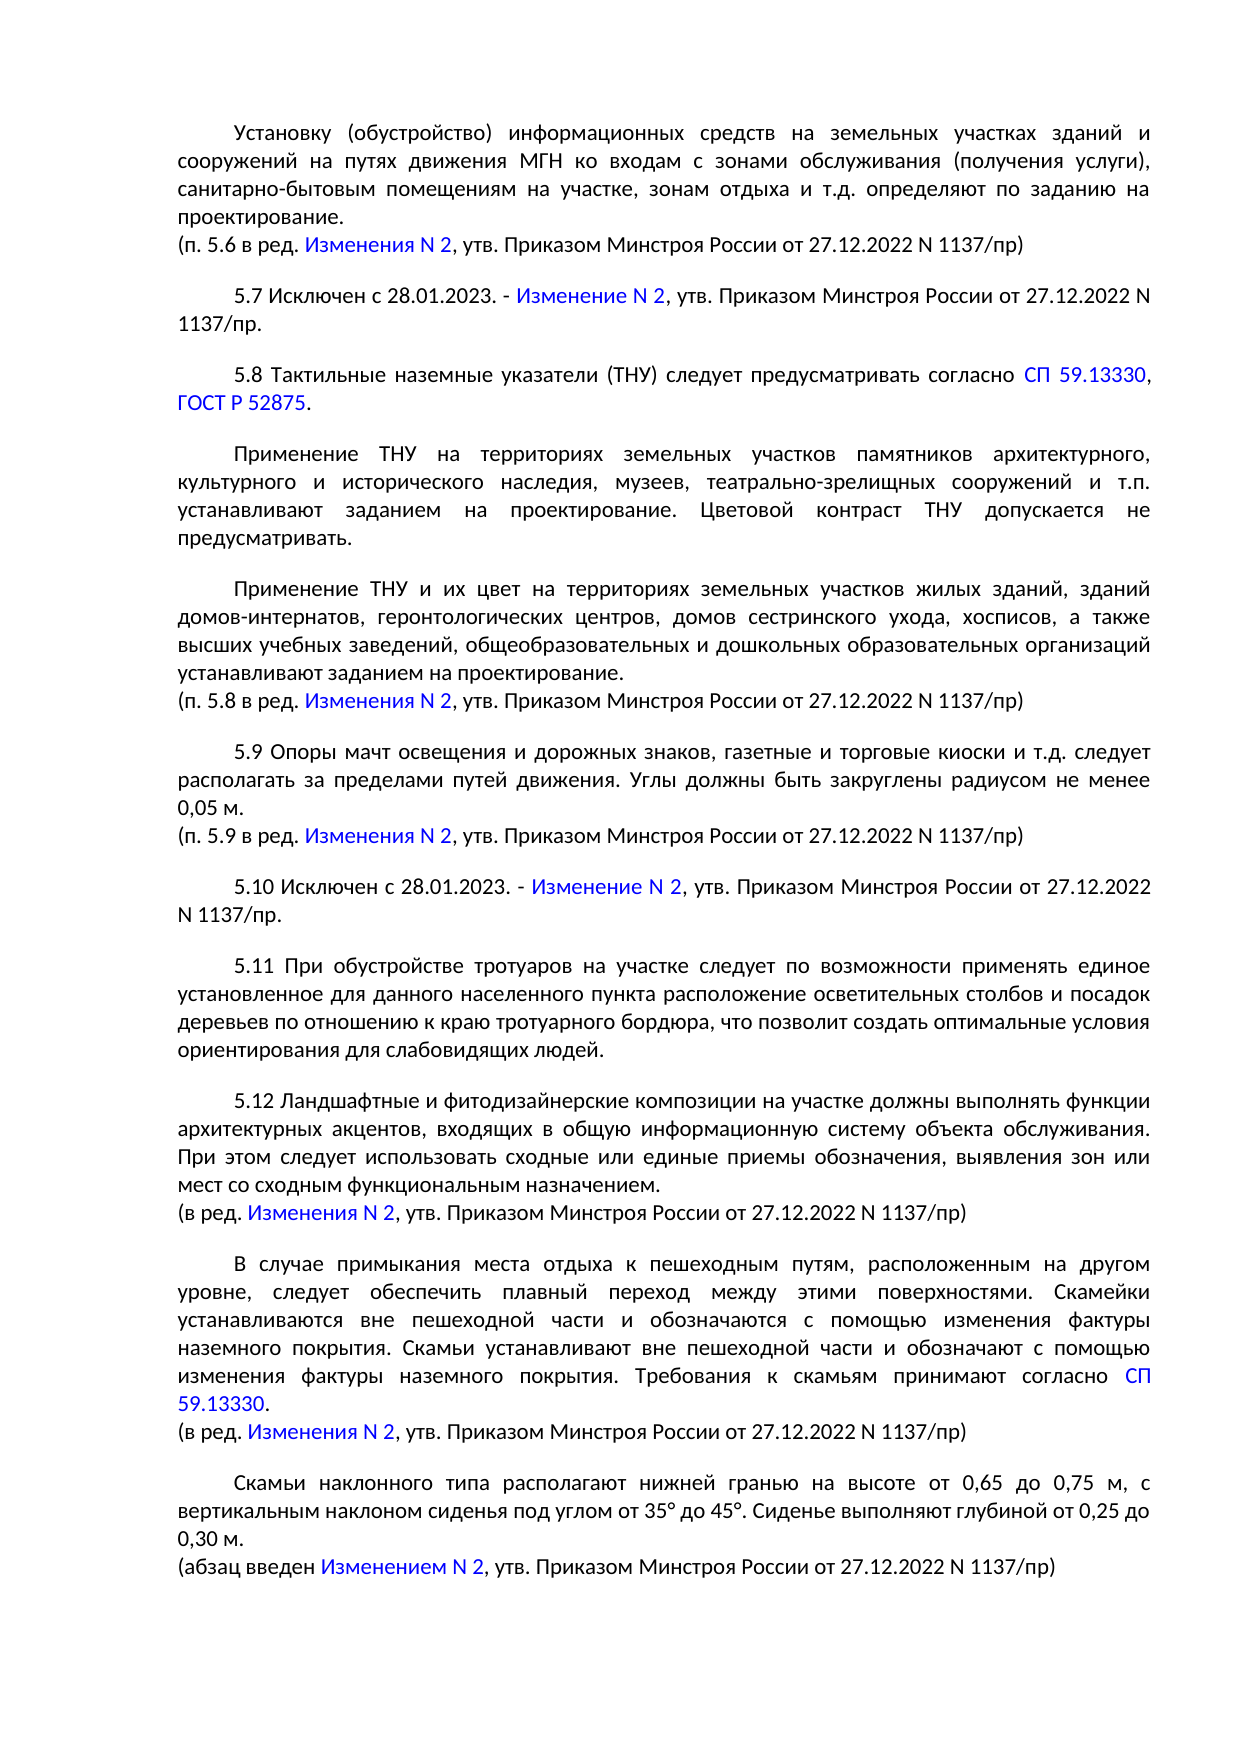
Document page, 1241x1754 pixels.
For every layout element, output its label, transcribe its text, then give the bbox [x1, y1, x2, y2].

text Установку (обустройство) информационных средств на земельных участках зданий и сооружений на путях движения МГН ко входам с зонами обслуживания (получения услуги), санитарно-бытовым помещениям на участке, зонам отдыха и т.д. определяют по заданию на проектирование. [177, 118, 1152, 230]
text (п. 5.9 в ред. Изменения N 2, утв. Приказом Минстроя России от 27.12.2022 N 1137/пр) [177, 821, 1152, 849]
text (в ред. Изменения N 2, утв. Приказом Минстроя России от 27.12.2022 N 1137/пр) [177, 1198, 1152, 1226]
text 5.12 Ландшафтные и фитодизайнерские композиции на участке должны выполнять функции архитектурных акцентов, входящих в общую информационную систему объекта обслуживания. При этом следует использовать сходные или единые приемы обозначения, выявления зон или мест со сходным функциональным назначением. [177, 1086, 1152, 1198]
text В случае примыкания места отдыха к пешеходным путям, расположенным на другом уровне, следует обеспечить плавный переход между этими поверхностями. Скамейки устанавливаются вне пешеходной части и обозначаются с помощью изменения фактуры наземного покрытия. Скамьи устанавливают вне пешеходной части и обозначают с помощью изменения фактуры наземного покрытия. Требования к скамьям принимают согласно СП 59.13330. [177, 1249, 1152, 1417]
text (п. 5.6 в ред. Изменения N 2, утв. Приказом Минстроя России от 27.12.2022 N 1137/пр) [177, 230, 1152, 258]
text (п. 5.8 в ред. Изменения N 2, утв. Приказом Минстроя России от 27.12.2022 N 1137/пр) [177, 686, 1152, 714]
text Применение ТНУ на территориях земельных участков памятников архитектурного, культурного и исторического наследия, музеев, театрально-зрелищных сооружений и т.п. устанавливают заданием на проектирование. Цветовой контраст ТНУ допускается не предусматривать. [177, 439, 1152, 551]
text Применение ТНУ и их цвет на территориях земельных участков жилых зданий, зданий домов-интернатов, геронтологических центров, домов сестринского ухода, хосписов, а также высших учебных заведений, общеобразовательных и дошкольных образовательных организаций устанавливают заданием на проектирование. [177, 574, 1152, 686]
text (в ред. Изменения N 2, утв. Приказом Минстроя России от 27.12.2022 N 1137/пр) [177, 1417, 1152, 1445]
text 5.10 Исключен с 28.01.2023. - Изменение N 2, утв. Приказом Минстроя России от 27.12.2022 N 1137/пр. [177, 872, 1152, 928]
text 5.7 Исключен с 28.01.2023. - Изменение N 2, утв. Приказом Минстроя России от 27.12.2022 N 1137/пр. [177, 281, 1152, 337]
text 5.8 Тактильные наземные указатели (ТНУ) следует предусматривать согласно СП 59.13330, ГОСТ Р 52875. [177, 360, 1152, 416]
text 5.9 Опоры мачт освещения и дорожных знаков, газетные и торговые киоски и т.д. следует располагать за пределами путей движения. Углы должны быть закруглены радиусом не менее 0,05 м. [177, 737, 1152, 821]
text (абзац введен Изменением N 2, утв. Приказом Минстроя России от 27.12.2022 N 1137/пр) [177, 1552, 1152, 1580]
text Скамьи наклонного типа располагают нижней гранью на высоте от 0,65 до 0,75 м, с вертикальным наклоном сиденья под углом от 35° до 45°. Сиденье выполняют глубиной от 0,25 до 0,30 м. [177, 1468, 1152, 1552]
text 5.11 При обустройстве тротуаров на участке следует по возможности применять единое установленное для данного населенного пункта расположение осветительных столбов и посадок деревьев по отношению к краю тротуарного бордюра, что позволит создать оптимальные условия ориентирования для слабовидящих людей. [177, 951, 1152, 1063]
